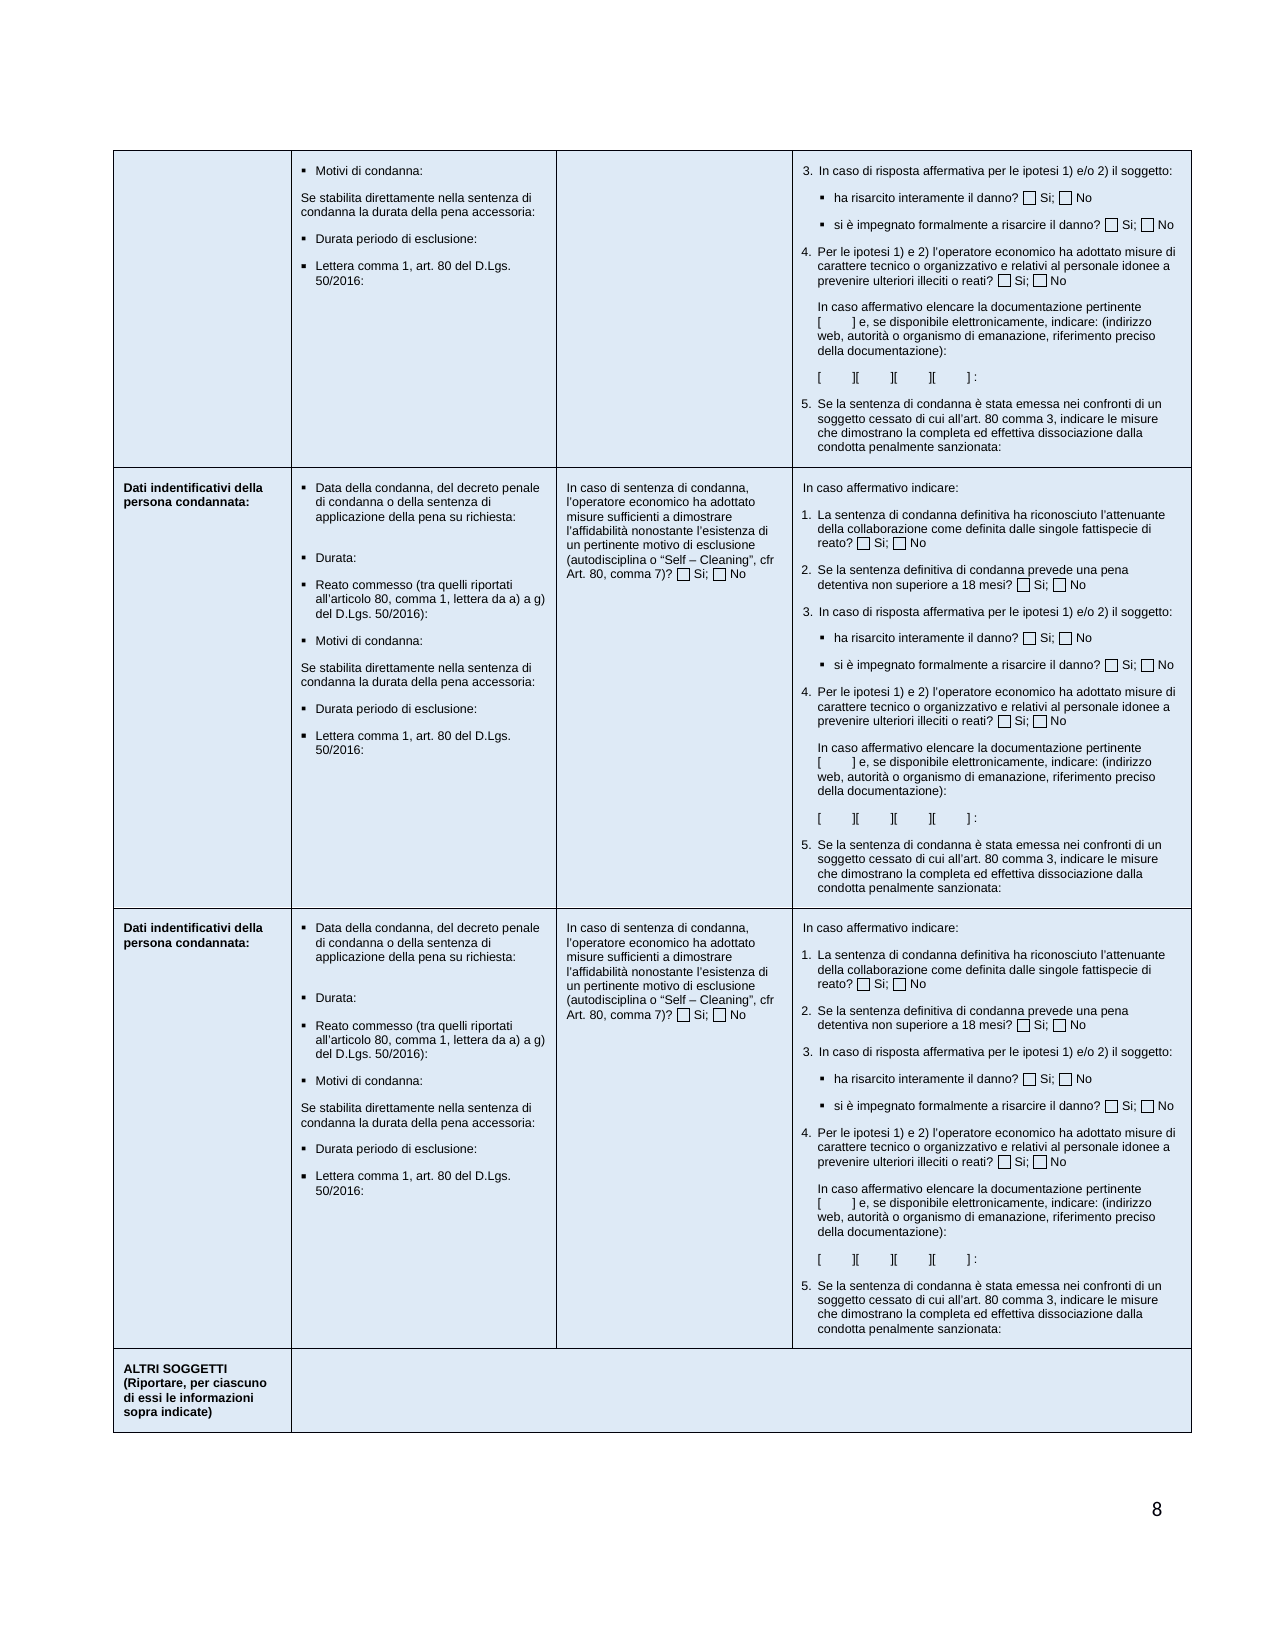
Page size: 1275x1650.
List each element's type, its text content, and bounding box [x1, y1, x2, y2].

table_cell Dati indentificativi della persona condannata: [114, 468, 291, 907]
table_cell Dati indentificativi della persona condannata: [114, 909, 291, 1348]
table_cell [793, 151, 1191, 467]
table_cell ALTRI SOGGETTI (Riportare, per ciascuno di essi le informazioni sopra indicate) [114, 1349, 291, 1432]
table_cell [557, 151, 792, 467]
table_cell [114, 151, 291, 467]
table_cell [292, 151, 556, 467]
table_cell [292, 1349, 1191, 1432]
